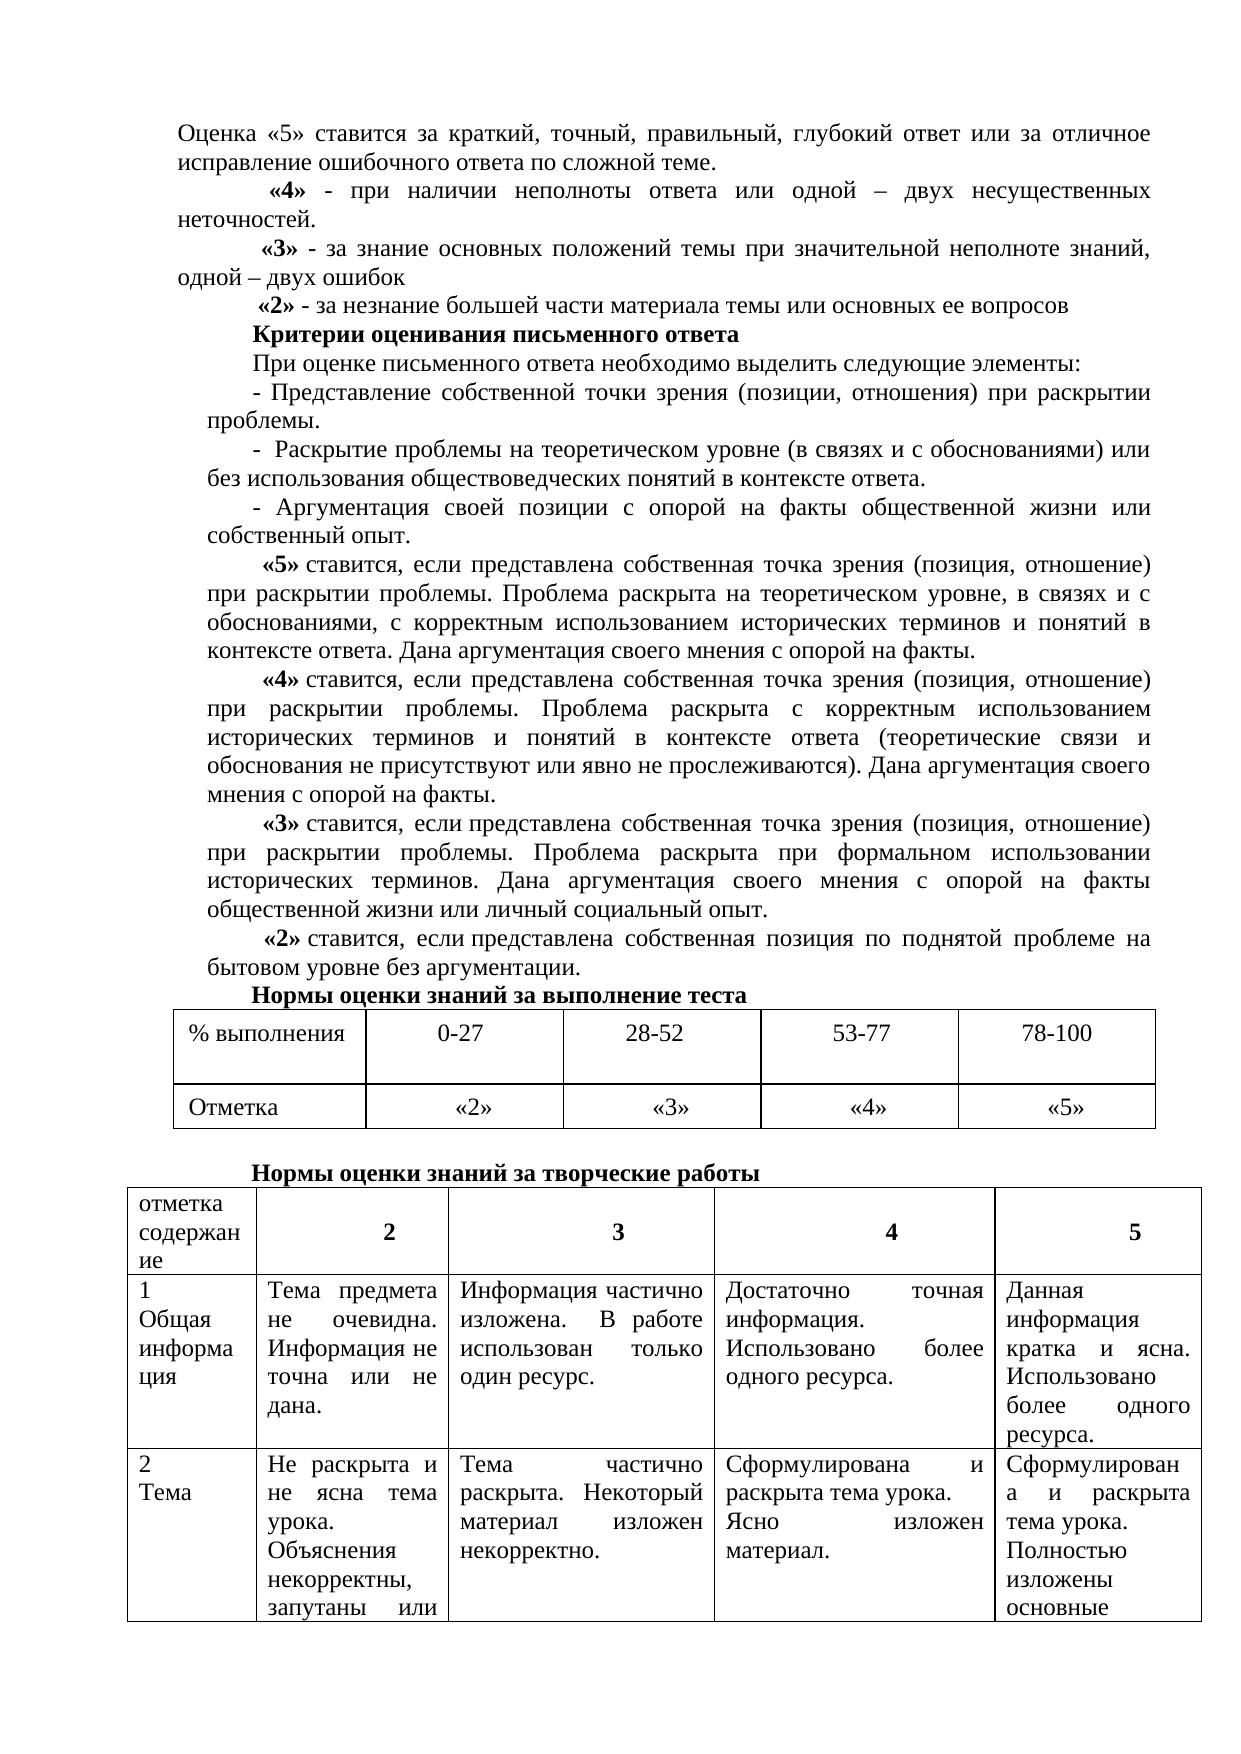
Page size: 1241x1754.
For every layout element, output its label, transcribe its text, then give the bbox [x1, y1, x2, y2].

table_cell Отметка [174, 1085, 365, 1128]
table_cell Достаточно точная информация. Использовано более одного ресурса. [715, 1275, 994, 1448]
table_cell Данная информация кратка и ясна. Использовано более одного ресурса. [996, 1275, 1201, 1448]
text «2» ставится, если представлена собственная позиция по поднятой проблеме на бытовом уровне без аргументации. [207, 923, 1152, 981]
table_cell 1 Общая информация [128, 1275, 256, 1448]
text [177, 118, 1152, 176]
table_cell «5» [959, 1085, 1155, 1128]
table_header 78-100 [959, 1010, 1155, 1083]
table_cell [715, 1449, 994, 1621]
table_cell «2» [367, 1085, 563, 1128]
table_header 28-52 [564, 1010, 760, 1083]
table_header % выполнения [174, 1010, 365, 1083]
text Нормы оценки знаний за выполнение теста [177, 981, 1152, 1009]
text «4» ставится, если представлена собственная точка зрения (позиция, отношение) при раскрытии проблемы. Проблема раскрыта с корректным использованием исторических терминов и понятий в контексте ответа (теоретические связи и обоснования не присутствуют или явно не прослеживаются). Дана аргументация своего мнения с опорой на факты. [207, 664, 1152, 808]
text Нормы оценки знаний за творческие работы [177, 1158, 1152, 1187]
text - Раскрытие проблемы на теоретическом уровне (в связях и с обоснованиями) или без использования обществоведческих понятий в контексте ответа. [207, 434, 1152, 492]
table_cell 2 Тема [128, 1449, 256, 1621]
text «3» - за знание основных положений темы при значительной неполноте знаний, одной – двух ошибок [177, 233, 1152, 291]
table_cell Информация частично изложена. В работе использован только один ресурс. [449, 1275, 714, 1448]
table_header 2 [257, 1188, 448, 1274]
table_header 3 [449, 1188, 714, 1274]
text «4» - при наличии неполноты ответа или одной – двух несущественных неточностей. [177, 176, 1152, 233]
table_cell «3» [564, 1085, 760, 1128]
text При оценке письменного ответа необходимо выделить следующие элементы: [207, 348, 1152, 377]
table_header 5 [996, 1188, 1201, 1274]
table_header 53-77 [762, 1010, 958, 1083]
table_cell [996, 1449, 1201, 1621]
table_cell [449, 1449, 714, 1621]
table_cell Тема предмета не очевидна. Информация не точна или не дана. [257, 1275, 448, 1448]
table_header 0-27 [367, 1010, 563, 1083]
text «3» ставится, если представлена собственная точка зрения (позиция, отношение) при раскрытии проблемы. Проблема раскрыта при формальном использовании исторических терминов. Дана аргументация своего мнения с опорой на факты общественной жизни или личный социальный опыт. [207, 808, 1152, 923]
text «5» ставится, если представлена собственная точка зрения (позиция, отношение) при раскрытии проблемы. Проблема раскрыта на теоретическом уровне, в связях и с обоснованиями, с корректным использованием исторических терминов и понятий в контексте ответа. Дана аргументация своего мнения с опорой на факты. [207, 549, 1152, 664]
table_header отметка содержание [128, 1188, 256, 1274]
table_header 4 [715, 1188, 994, 1274]
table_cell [257, 1449, 448, 1621]
text - Аргументация своей позиции с опорой на факты общественной жизни или собственный опыт. [207, 492, 1152, 549]
text - Представление собственной точки зрения (позиции, отношения) при раскрытии проблемы. [207, 377, 1152, 434]
text Критерии оценивания письменного ответа [207, 319, 1152, 348]
table_cell «4» [762, 1085, 958, 1128]
text «2» - за незнание большей части материала темы или основных ее вопросов [177, 291, 1152, 319]
